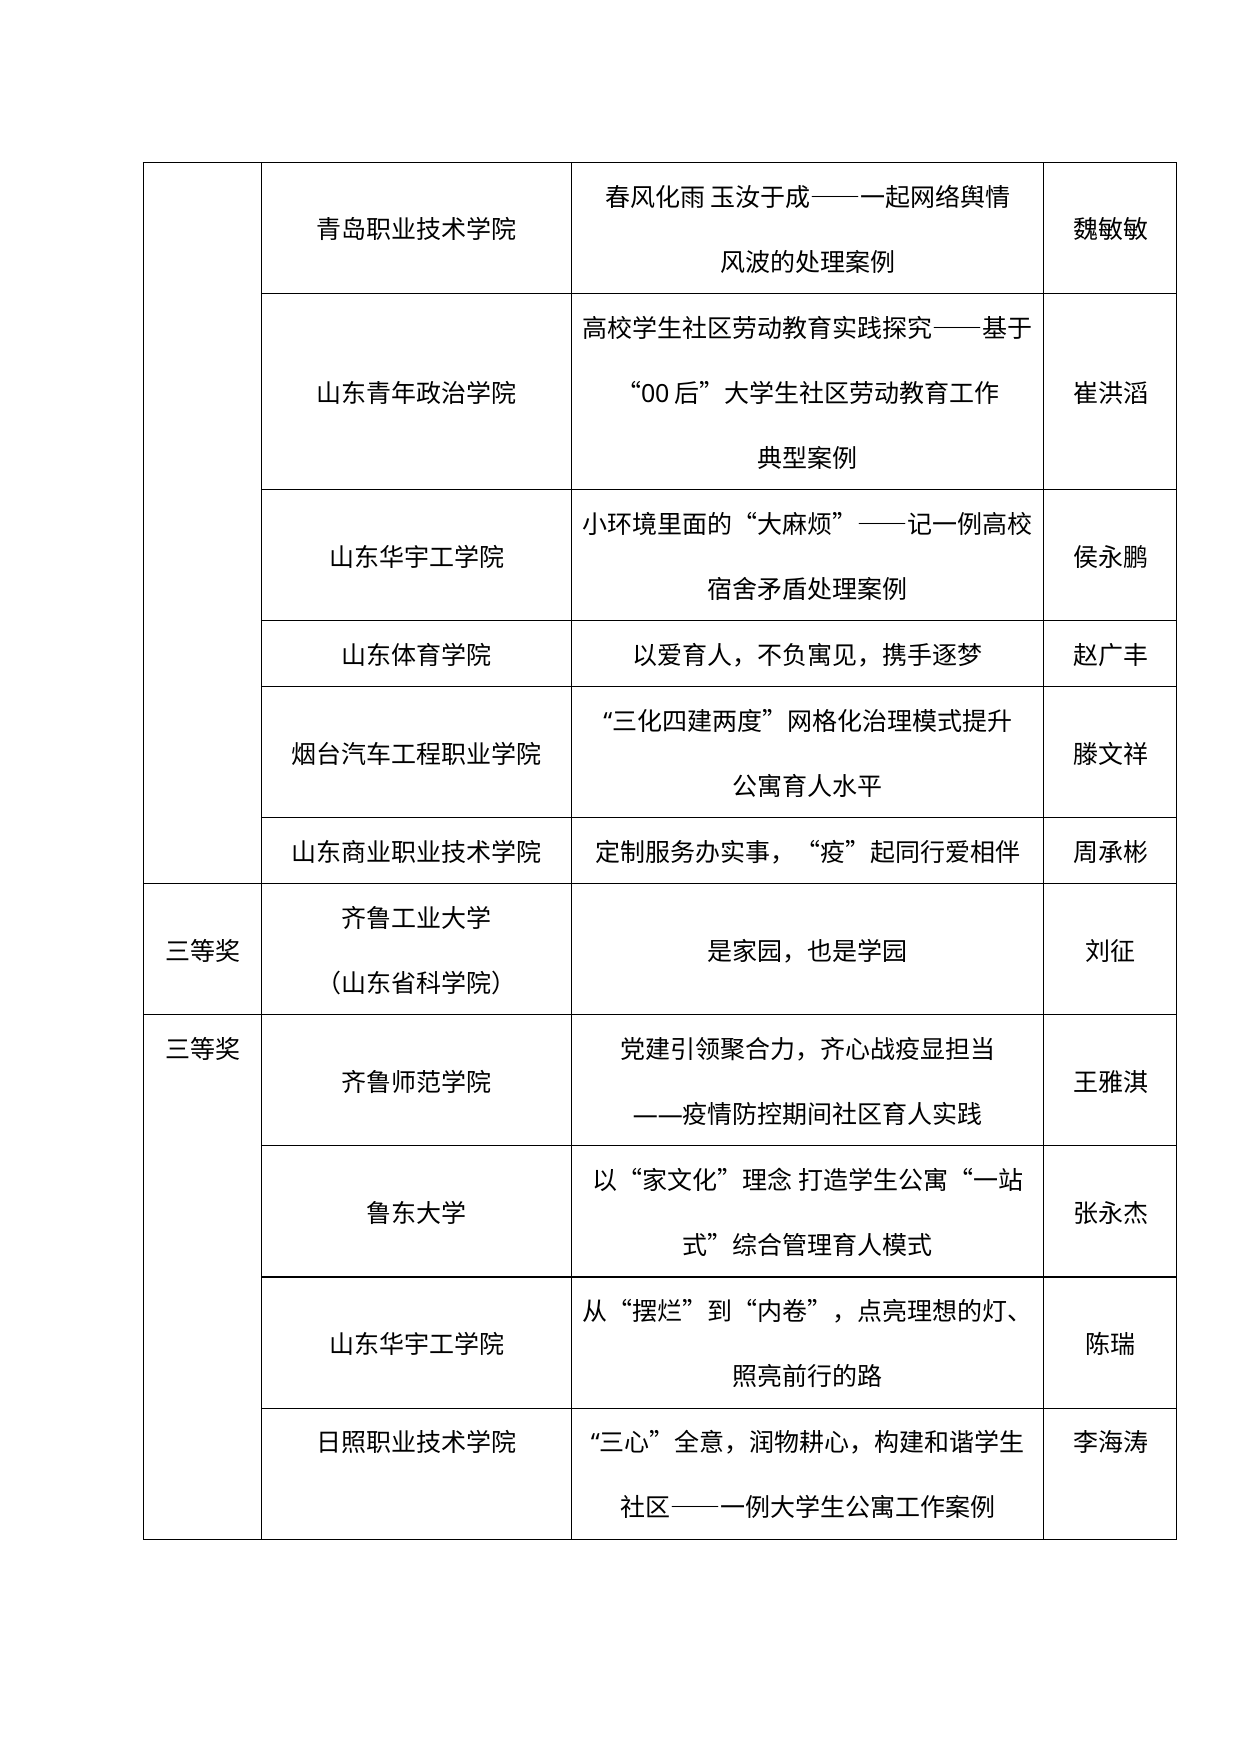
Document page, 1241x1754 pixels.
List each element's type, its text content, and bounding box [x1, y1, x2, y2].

table_cell 张永杰 [1044, 1146, 1176, 1276]
table_cell 三等奖 [144, 1015, 261, 1538]
table_cell 李海涛 [1044, 1409, 1176, 1538]
table_cell 日照职业技术学院 [262, 1409, 571, 1538]
table_cell 齐鲁师范学院 [262, 1015, 571, 1145]
table_cell 齐鲁工业大学 （山东省科学院） [262, 884, 571, 1014]
table_cell 山东华宇工学院 [262, 490, 571, 620]
table_cell 党建引领聚合力，齐心战疫显担当 ——疫情防控期间社区育人实践 [572, 1015, 1043, 1145]
table_cell “三化四建两度”网格化治理模式提升 公寓育人水平 [572, 687, 1043, 817]
table_cell 崔洪滔 [1044, 294, 1176, 489]
table_cell 滕文祥 [1044, 687, 1176, 817]
table_cell 周承彬 [1044, 818, 1176, 883]
table_cell 侯永鹏 [1044, 490, 1176, 620]
table_cell 赵广丰 [1044, 621, 1176, 686]
table_cell 魏敏敏 [1044, 163, 1176, 293]
table_cell 春风化雨 玉汝于成——一起网络舆情 风波的处理案例 [572, 163, 1043, 293]
table_cell 山东商业职业技术学院 [262, 818, 571, 883]
table_cell 以爱育人，不负寓见，携手逐梦 [572, 621, 1043, 686]
table_cell 小环境里面的“大麻烦”——记一例高校宿舍矛盾处理案例 [572, 490, 1043, 620]
table_cell 山东体育学院 [262, 621, 571, 686]
table_cell 以“家文化”理念 打造学生公寓“一站式”综合管理育人模式 [572, 1146, 1043, 1276]
table_cell 高校学生社区劳动教育实践探究——基于“00后”大学生社区劳动教育工作 典型案例 [572, 294, 1043, 489]
table_cell 烟台汽车工程职业学院 [262, 687, 571, 817]
table_cell 王雅淇 [1044, 1015, 1176, 1145]
table_cell 定制服务办实事，“疫”起同行爱相伴 [572, 818, 1043, 883]
table_cell “三心”全意，润物耕心，构建和谐学生社区——一例大学生公寓工作案例 [572, 1409, 1043, 1538]
table_cell 青岛职业技术学院 [262, 163, 571, 293]
table_cell 从“摆烂”到“内卷”，点亮理想的灯、照亮前行的路 [572, 1278, 1043, 1407]
table_cell 陈瑞 [1044, 1278, 1176, 1407]
table_cell 鲁东大学 [262, 1146, 571, 1276]
table_cell 是家园，也是学园 [572, 884, 1043, 1014]
table_cell 山东青年政治学院 [262, 294, 571, 489]
table_cell 三等奖 [144, 884, 261, 1014]
table_cell 刘征 [1044, 884, 1176, 1014]
table_cell 山东华宇工学院 [262, 1278, 571, 1407]
